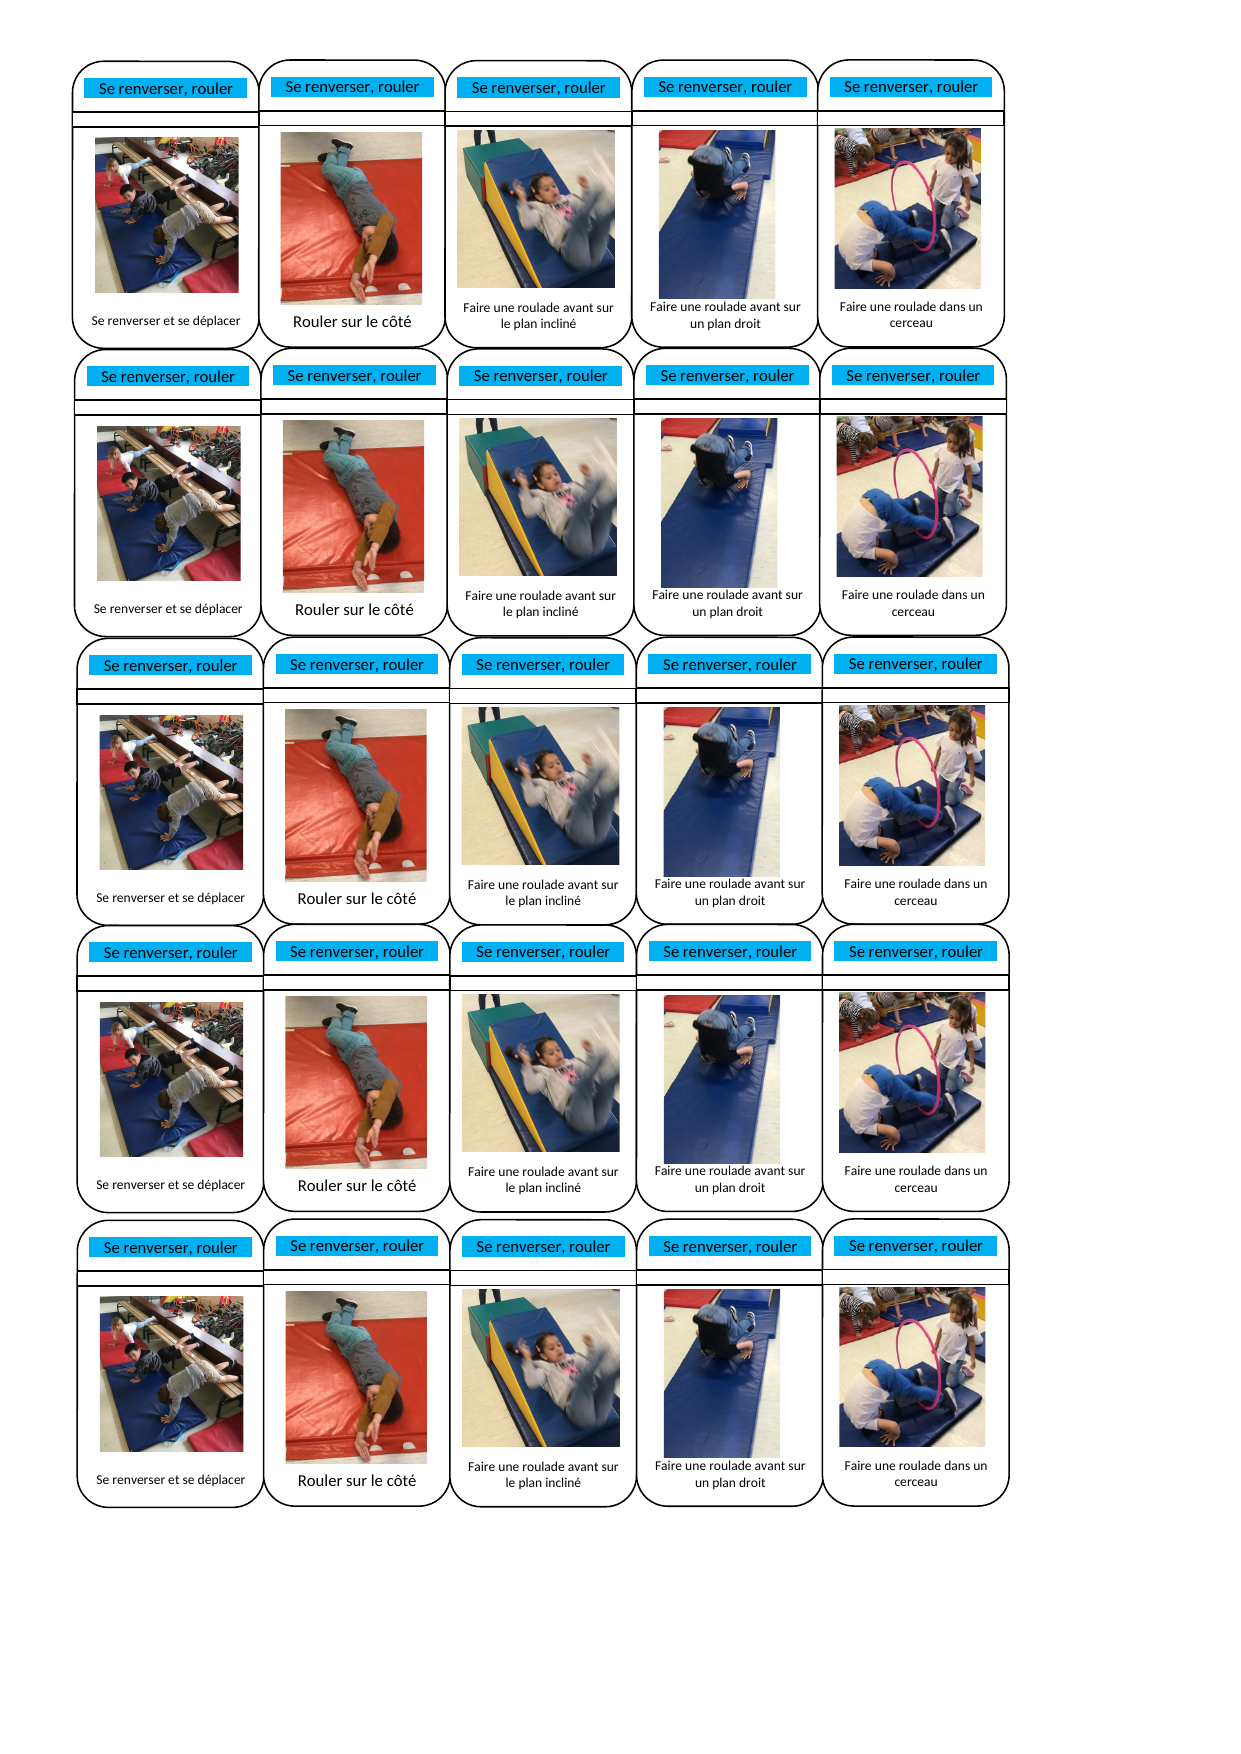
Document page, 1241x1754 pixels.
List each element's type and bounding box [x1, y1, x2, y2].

picture [99, 1296, 244, 1452]
picture [285, 996, 427, 1169]
picture [462, 1289, 620, 1447]
picture [99, 715, 244, 870]
picture [661, 418, 778, 588]
picture [834, 128, 981, 289]
picture [663, 707, 780, 877]
picture [282, 420, 425, 593]
picture [839, 992, 986, 1153]
picture [459, 418, 617, 576]
picture [95, 137, 239, 293]
picture [663, 995, 781, 1164]
picture [658, 130, 776, 299]
picture [461, 994, 620, 1152]
picture [97, 426, 241, 581]
picture [285, 709, 427, 882]
picture [461, 707, 620, 865]
picture [285, 1291, 427, 1464]
picture [457, 130, 615, 288]
picture [99, 1002, 244, 1157]
picture [280, 132, 423, 305]
picture [839, 705, 986, 866]
picture [836, 416, 983, 577]
picture [839, 1287, 986, 1447]
picture [663, 1289, 781, 1458]
